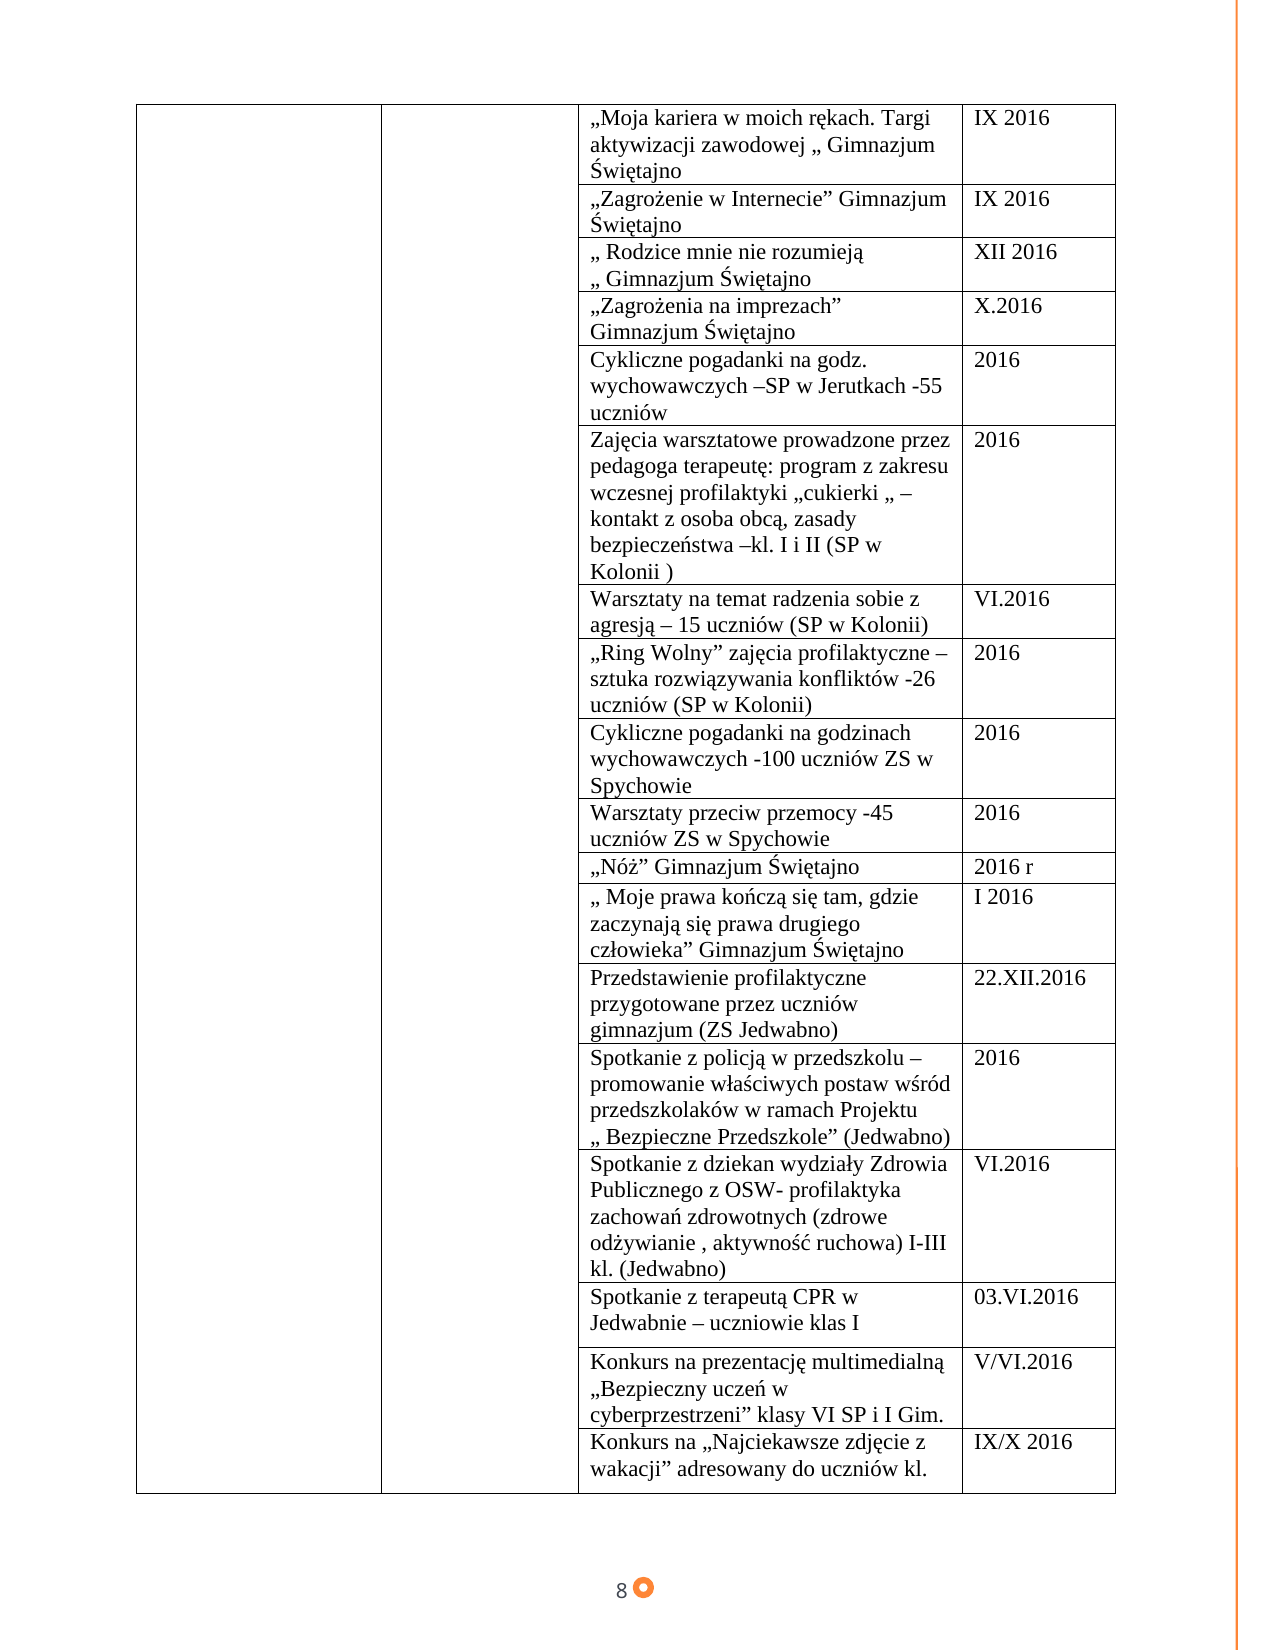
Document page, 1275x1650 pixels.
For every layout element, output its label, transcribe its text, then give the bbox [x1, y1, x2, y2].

table_cell „Zagrożenie w Internecie” Gimnazjum Świętajno [579, 185, 962, 237]
table_cell 2016 [963, 1044, 1115, 1149]
table_cell 2016 [963, 346, 1115, 425]
table_cell Cykliczne pogadanki na godzinach wychowawczych -100 uczniów ZS w Spychowie [579, 719, 962, 798]
table_cell 2016 r [963, 853, 1115, 882]
table_cell Zajęcia warsztatowe prowadzone przez pedagoga terapeutę: program z zakresu wczesnej profilaktyki „cukierki „ –kontakt z osoba obcą, zasady bezpieczeństwa –kl. I i II (SP w Kolonii ) [579, 426, 962, 584]
table_cell „Moja kariera w moich rękach. Targi aktywizacji zawodowej „ Gimnazjum Świętajno [579, 105, 962, 183]
table_cell „ Rodzice mnie nie rozumieją „ Gimnazjum Świętajno [579, 238, 962, 291]
table_cell VI.2016 [963, 1150, 1115, 1282]
table_cell XII 2016 [963, 238, 1115, 291]
table_cell V/VI.2016 [963, 1348, 1115, 1427]
table_cell „ Moje prawa kończą się tam, gdzie zaczynają się prawa drugiego człowieka” Gimnazjum Świętajno [579, 884, 962, 962]
table_cell Cykliczne pogadanki na godz. wychowawczych –SP w Jerutkach -55 uczniów [579, 346, 962, 425]
table_cell „Nóż” Gimnazjum Świętajno [579, 853, 962, 882]
table_cell Warsztaty na temat radzenia sobie z agresją – 15 uczniów (SP w Kolonii) [579, 585, 962, 638]
table_cell Spotkanie z policją w przedszkolu –promowanie właściwych postaw wśród przedszkolaków w ramach Projektu „ Bezpieczne Przedszkole” (Jedwabno) [579, 1044, 962, 1149]
table_cell Konkurs na prezentację multimedialną „Bezpieczny uczeń w cyberprzestrzeni” klasy VI SP i I Gim. [579, 1348, 962, 1427]
table_cell 22.XII.2016 [963, 964, 1115, 1043]
table_cell IX 2016 [963, 105, 1115, 183]
table_cell Warsztaty przeciw przemocy -45 uczniów ZS w Spychowie [579, 799, 962, 852]
table_cell 2016 [963, 639, 1115, 718]
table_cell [579, 1429, 962, 1493]
table_cell 03.VI.2016 [963, 1283, 1115, 1347]
table_cell VI.2016 [963, 585, 1115, 638]
table_cell Przedstawienie profilaktyczne przygotowane przez uczniów gimnazjum (ZS Jedwabno) [579, 964, 962, 1043]
table_cell IX/X 2016 [963, 1429, 1115, 1493]
table_cell 2016 [963, 799, 1115, 852]
table_cell 2016 [963, 426, 1115, 584]
table_cell Spotkanie z dziekan wydziały Zdrowia Publicznego z OSW- profilaktyka zachowań zdrowotnych (zdrowe odżywianie , aktywność ruchowa) I-III kl. (Jedwabno) [579, 1150, 962, 1282]
table_cell „Ring Wolny” zajęcia profilaktyczne –sztuka rozwiązywania konfliktów -26 uczniów (SP w Kolonii) [579, 639, 962, 718]
table_cell X.2016 [963, 292, 1115, 345]
table_cell „Zagrożenia na imprezach” Gimnazjum Świętajno [579, 292, 962, 345]
table_cell I 2016 [963, 884, 1115, 962]
table_cell 2016 [963, 719, 1115, 798]
table_cell IX 2016 [963, 185, 1115, 237]
table_cell Spotkanie z terapeutą CPR w Jedwabnie – uczniowie klas I [579, 1283, 962, 1347]
